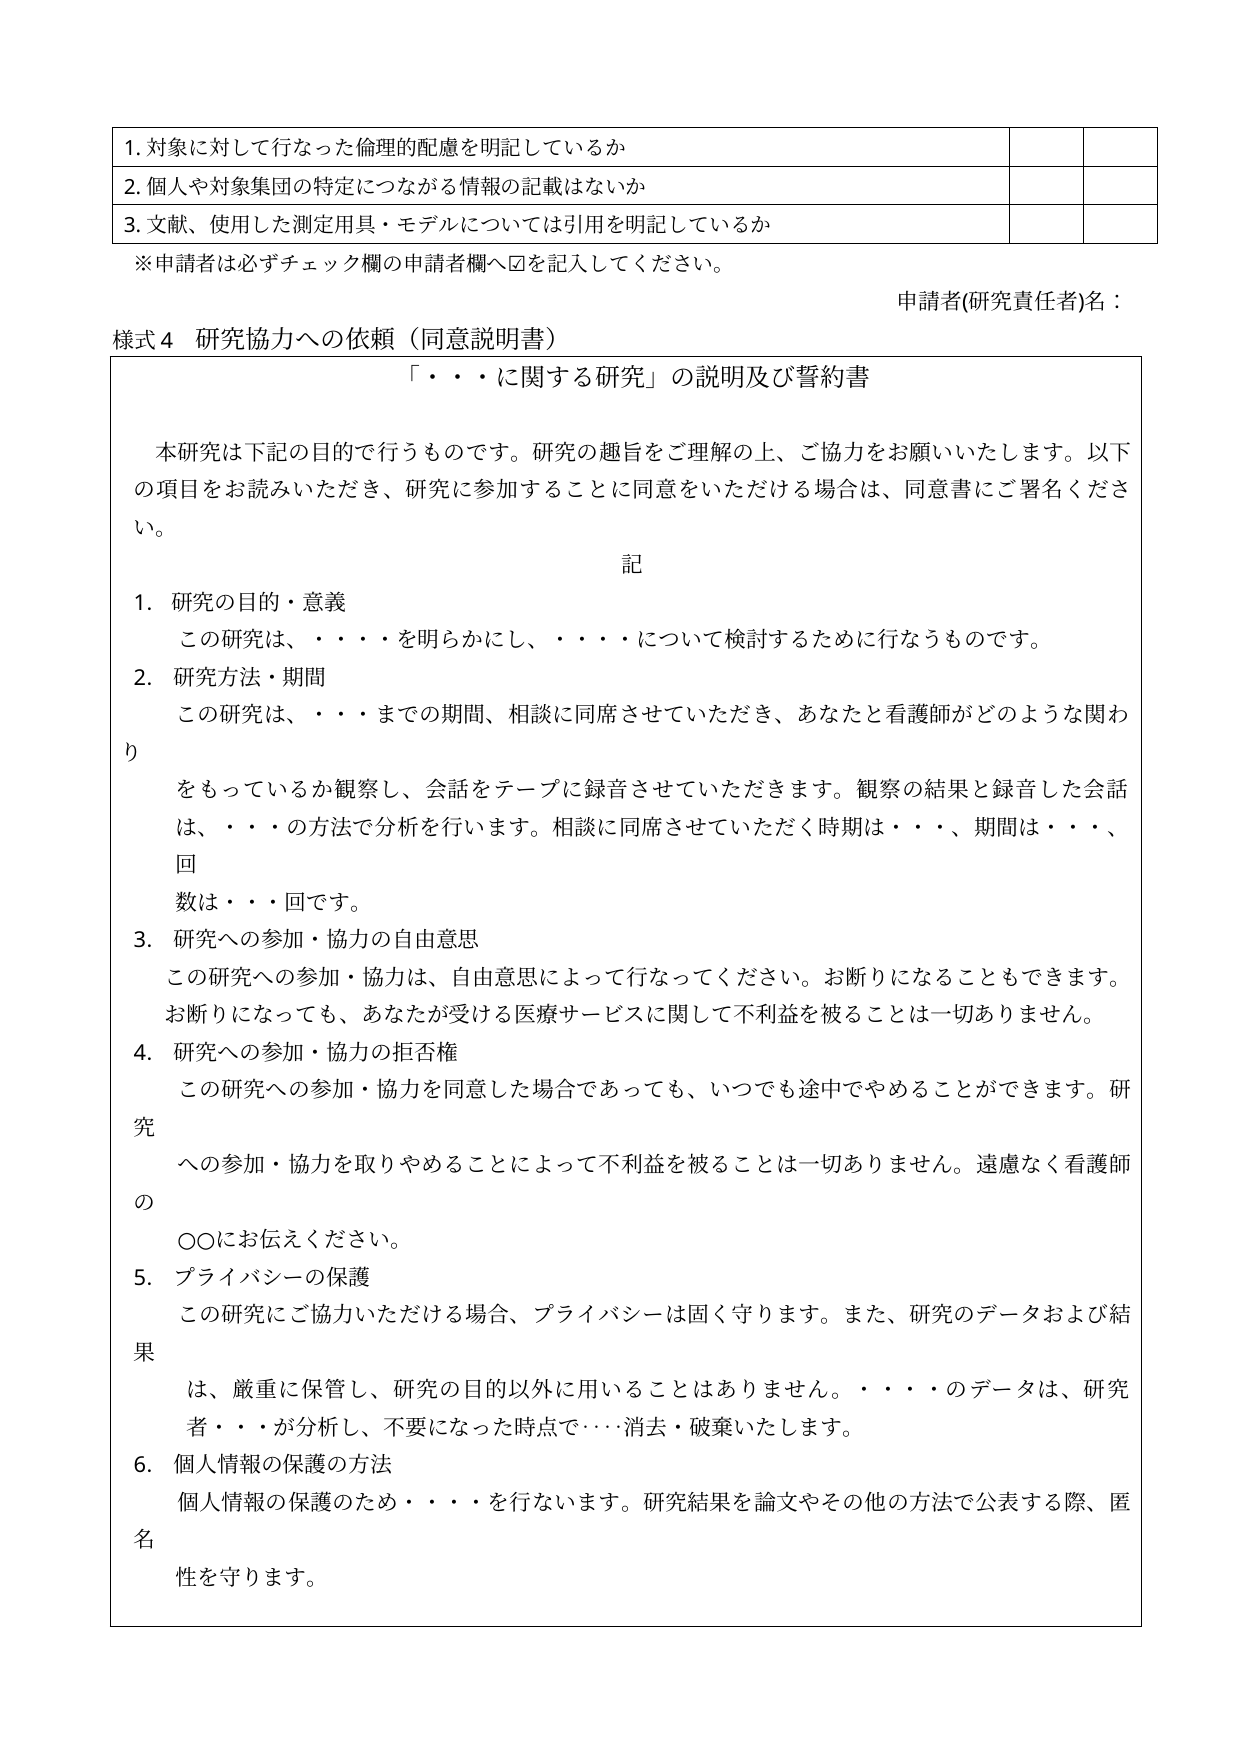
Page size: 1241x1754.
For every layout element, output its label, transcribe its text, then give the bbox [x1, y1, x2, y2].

table_cell 3. 文献、使用した測定用具・モデルについては引用を明記しているか [113, 205, 1009, 243]
table_cell [1010, 167, 1083, 204]
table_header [111, 357, 1141, 1626]
text 様式4 研究協力への依頼（同意説明書） [112, 319, 1128, 356]
text ※申請者は必ずチェック欄の申請者欄へ☑を記入してください。 [112, 244, 1128, 281]
table_cell [1084, 205, 1157, 243]
table_cell [1084, 128, 1157, 166]
table_cell [1010, 205, 1083, 243]
table_cell [1010, 128, 1083, 166]
text 申請者(研究責任者)名： [112, 281, 1128, 319]
table_cell 1. 対象に対して行なった倫理的配慮を明記しているか [113, 128, 1009, 166]
table_cell [1084, 167, 1157, 204]
table_cell 2. 個人や対象集団の特定につながる情報の記載はないか [113, 167, 1009, 204]
